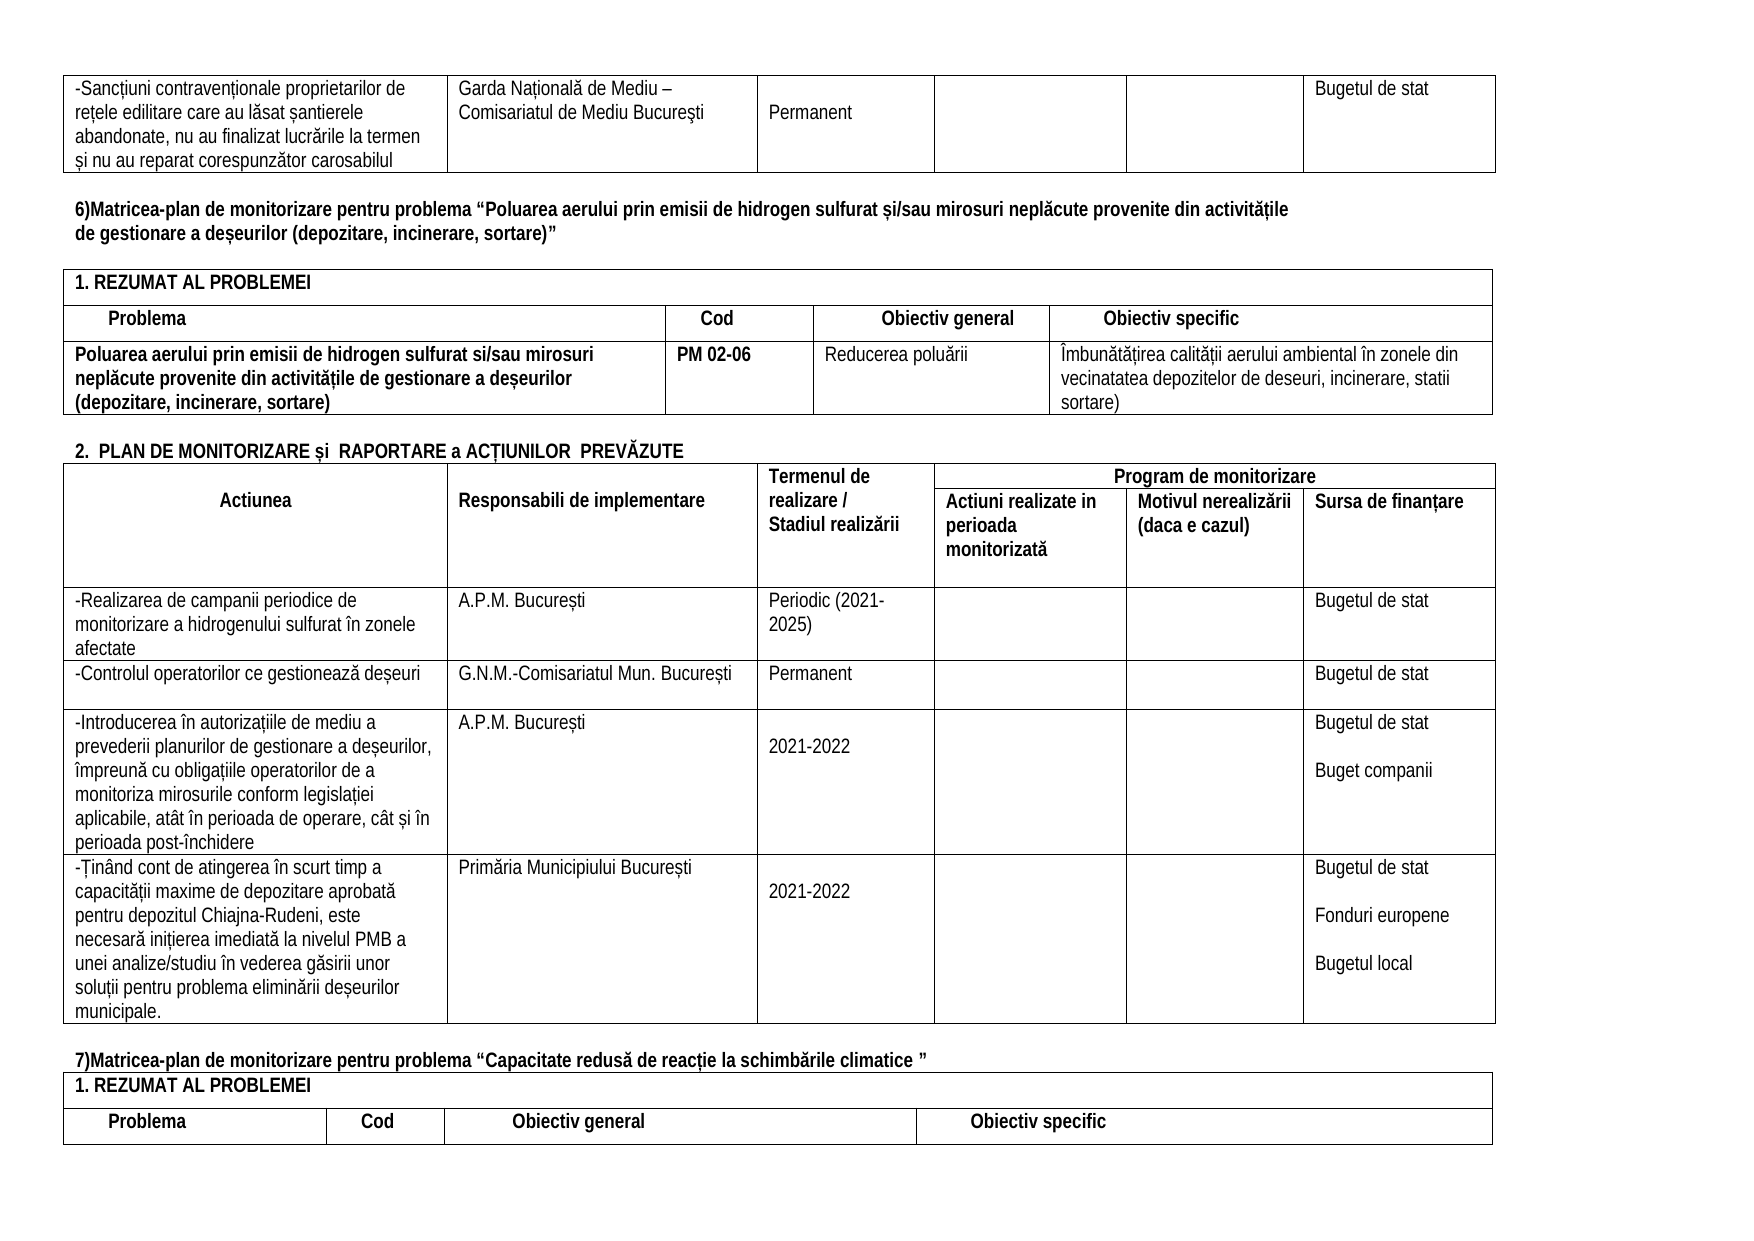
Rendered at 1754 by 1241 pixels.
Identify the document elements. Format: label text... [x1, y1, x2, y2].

table_cell Bugetul de stat [1304, 76, 1495, 172]
table_cell [935, 661, 1126, 709]
table_cell -Ținând cont de atingerea în scurt timp a capacității maxime de depozitare aprobată pentru depozitul Chiajna-Rudeni, este necesară inițierea imediată la nivelul PMB a unei analize/studiu în vederea găsirii unor soluții pentru problema eliminării deșeurilor municipale. [64, 855, 447, 1023]
table_cell A.P.M. București [448, 588, 757, 660]
table_cell PM 02-06 [666, 342, 813, 414]
table_cell Îmbunătățirea calității aerului ambiental în zonele din vecinatatea depozitelor de deseuri, incinerare, statii sortare) [1050, 342, 1492, 414]
table_header 1. REZUMAT AL PROBLEMEI [64, 270, 1492, 305]
table_cell Permanent [758, 76, 934, 172]
table_cell Sursa de finanțare [1304, 489, 1495, 587]
table_cell [935, 855, 1126, 1023]
table_cell [1127, 588, 1303, 660]
table_cell Problema [64, 1109, 326, 1144]
table_cell Primăria Municipiului București [448, 855, 757, 1023]
table_cell Periodic (2021-2025) [758, 588, 934, 660]
table_cell Reducerea poluării [814, 342, 1049, 414]
table_cell Poluarea aerului prin emisii de hidrogen sulfurat si/sau mirosuri neplăcute provenite din activitățile de gestionare a deșeurilor (depozitare, incinerare, sortare) [64, 342, 665, 414]
table_cell 2021-2022 [758, 710, 934, 854]
table_cell Bugetul de stat Buget companii [1304, 710, 1495, 854]
table_cell [1127, 855, 1303, 1023]
table_cell [935, 76, 1126, 172]
text de gestionare a deșeurilor (depozitare, incinerare, sortare)” [75, 221, 1679, 245]
table_cell -Sancțiuni contravenționale proprietarilor de rețele edilitare care au lăsat șantierele abandonate, nu au finalizat lucrările la termen și nu au reparat corespunzător carosabilul [64, 76, 447, 172]
table_cell -Controlul operatorilor ce gestionează deșeuri [64, 661, 447, 709]
text 6)Matricea-plan de monitorizare pentru problema “Poluarea aerului prin emisii de hidrogen sulfurat și/sau mirosuri neplăcute provenite din activitățile [75, 197, 1679, 221]
table_cell Motivul nerealizării (daca e cazul) [1127, 489, 1303, 587]
table_cell [935, 710, 1126, 854]
table_cell [1127, 76, 1303, 172]
table_header Responsabili de implementare [448, 464, 757, 587]
table_cell Garda Națională de Mediu – Comisariatul de Mediu Bucureşti [448, 76, 757, 172]
table_cell Obiectiv specific [1050, 306, 1492, 341]
table_cell Obiectiv general [445, 1109, 916, 1144]
text 2. PLAN DE MONITORIZARE și RAPORTARE a ACȚIUNILOR PREVĂZUTE [75, 439, 1679, 463]
table_cell -Introducerea în autorizațiile de mediu a prevederii planurilor de gestionare a deșeurilor, împreună cu obligațiile operatorilor de a monitoriza mirosurile conform legislației aplicabile, atât în perioada de operare, cât și în perioada post-închidere [64, 710, 447, 854]
table_header Program de monitorizare [935, 464, 1495, 488]
table_cell Cod [666, 306, 813, 341]
table_cell Problema [64, 306, 665, 341]
table_cell [935, 588, 1126, 660]
table_cell -Realizarea de campanii periodice de monitorizare a hidrogenului sulfurat în zonele afectate [64, 588, 447, 660]
table_cell [1127, 661, 1303, 709]
table_cell Bugetul de stat [1304, 588, 1495, 660]
table_cell A.P.M. București [448, 710, 757, 854]
text 7)Matricea-plan de monitorizare pentru problema “Capacitate redusă de reacție la schimbările climatice ” [75, 1048, 1679, 1072]
table_cell Bugetul de stat Fonduri europene Bugetul local [1304, 855, 1495, 1023]
table_cell Actiuni realizate in perioada monitorizată [935, 489, 1126, 587]
table_cell Obiectiv specific [917, 1109, 1492, 1144]
table_cell G.N.M.-Comisariatul Mun. București [448, 661, 757, 709]
table_cell Bugetul de stat [1304, 661, 1495, 709]
table_header 1. REZUMAT AL PROBLEMEI [64, 1073, 1492, 1108]
table_header Actiunea [64, 464, 447, 587]
table_cell 2021-2022 [758, 855, 934, 1023]
table_cell Cod [327, 1109, 444, 1144]
table_header Termenul de realizare / Stadiul realizării [758, 464, 934, 587]
table_cell [1127, 710, 1303, 854]
table_cell Obiectiv general [814, 306, 1049, 341]
table_cell Permanent [758, 661, 934, 709]
